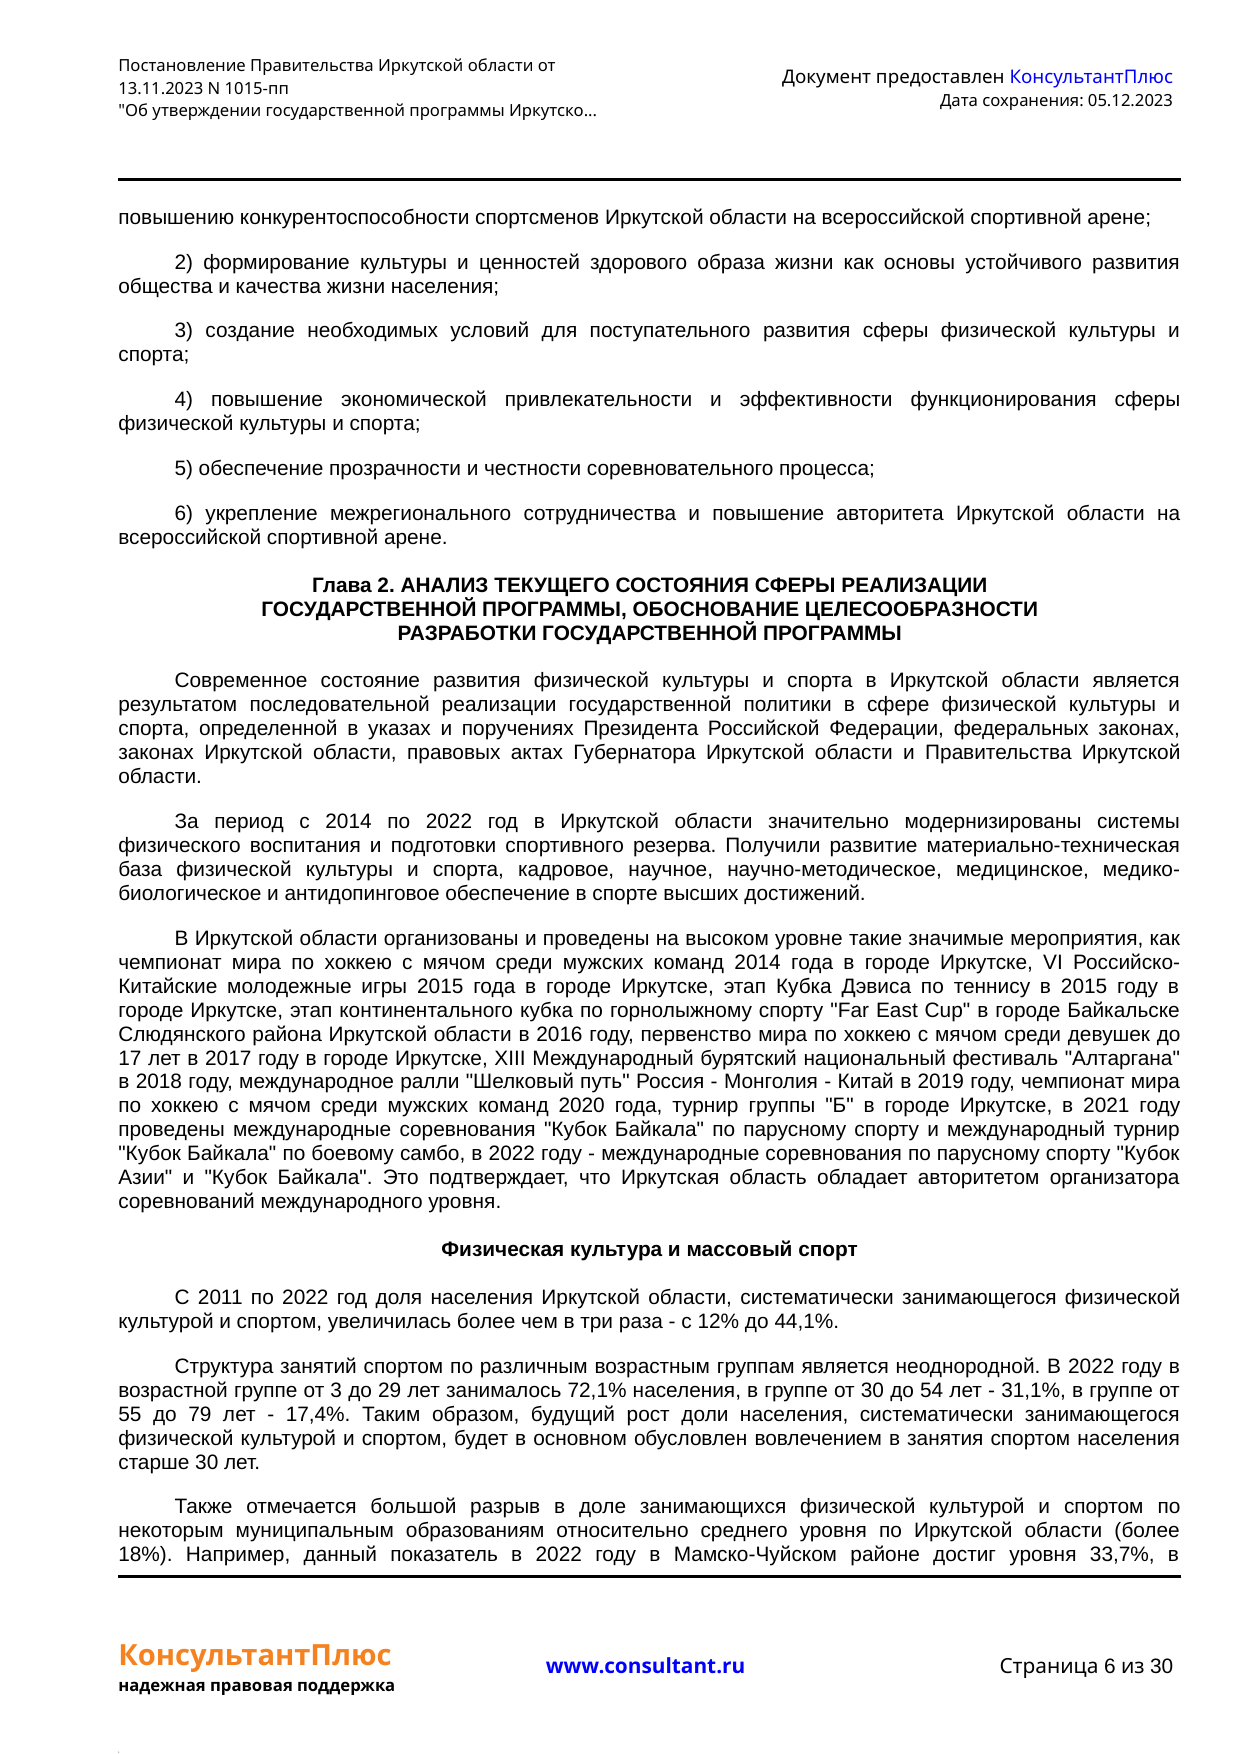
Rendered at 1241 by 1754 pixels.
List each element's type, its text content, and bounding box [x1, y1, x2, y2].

title РАЗРАБОТКИ ГОСУДАРСТВЕННОЙ ПРОГРАММЫ [118, 620, 1181, 644]
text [118, 1494, 1181, 1566]
text 2) формирование культуры и ценностей здорового образа жизни как основы устойчивого развития общества и качества жизни населения; [118, 249, 1181, 297]
text В Иркутской области организованы и проведены на высоком уровне такие значимые мероприятия, как чемпионат мира по хоккею с мячом среди мужских команд 2014 года в городе Иркутске, VI Российско-Китайские молодежные игры 2015 года в городе Иркутске, этап Кубка Дэвиса по теннису в 2015 году в городе Иркутске, этап континентального кубка по горнолыжному спорту "Far East Cup" в городе Байкальске Слюдянского района Иркутской области в 2016 году, первенство мира по хоккею с мячом среди девушек до 17 лет в 2017 году в городе Иркутске, XIII Международный бурятский национальный фестиваль "Алтаргана" в 2018 году, международное ралли "Шелковый путь" Россия - Монголия - Китай в 2019 году, чемпионат мира по хоккею с мячом среди мужских команд 2020 года, турнир группы "Б" в городе Иркутске, в 2021 году проведены международные соревнования "Кубок Байкала" по парусному спорту и международный турнир "Кубок Байкала" по боевому самбо, в 2022 году - международные соревнования по парусному спорту "Кубок Азии" и "Кубок Байкала". Это подтверждает, что Иркутская область обладает авторитетом организатора соревнований международного уровня. [118, 926, 1181, 1213]
text 5) обеспечение прозрачности и честности соревновательного процесса; [118, 456, 1181, 480]
text За период с 2014 по 2022 год в Иркутской области значительно модернизированы системы физического воспитания и подготовки спортивного резерва. Получили развитие материально-техническая база физической культуры и спорта, кадровое, научное, научно-методическое, медицинское, медико-биологическое и антидопинговое обеспечение в спорте высших достижений. [118, 809, 1181, 905]
text Современное состояние развития физической культуры и спорта в Иркутской области является результатом последовательной реализации государственной политики в сфере физической культуры и спорта, определенной в указах и поручениях Президента Российской Федерации, федеральных законах, законах Иркутской области, правовых актах Губернатора Иркутской области и Правительства Иркутской области. [118, 668, 1181, 788]
text 3) создание необходимых условий для поступательного развития сферы физической культуры и спорта; [118, 318, 1181, 366]
title Физическая культура и массовый спорт [118, 1237, 1181, 1261]
title ГОСУДАРСТВЕННОЙ ПРОГРАММЫ, ОБОСНОВАНИЕ ЦЕЛЕСООБРАЗНОСТИ [118, 596, 1181, 620]
text С 2011 по 2022 год доля населения Иркутской области, систематически занимающегося физической культурой и спортом, увеличилась более чем в три раза - с 12% до 44,1%. [118, 1285, 1181, 1333]
text 4) повышение экономической привлекательности и эффективности функционирования сферы физической культуры и спорта; [118, 387, 1181, 435]
text Структура занятий спортом по различным возрастным группам является неоднородной. В 2022 году в возрастной группе от 3 до 29 лет занималось 72,1% населения, в группе от 30 до 54 лет - 31,1%, в группе от 55 до 79 лет - 17,4%. Таким образом, будущий рост доли населения, систематически занимающегося физической культурой и спортом, будет в основном обусловлен вовлечением в занятия спортом населения старше 30 лет. [118, 1354, 1181, 1473]
title Глава 2. АНАЛИЗ ТЕКУЩЕГО СОСТОЯНИЯ СФЕРЫ РЕАЛИЗАЦИИ [118, 572, 1181, 596]
text 6) укрепление межрегионального сотрудничества и повышение авторитета Иркутской области на всероссийской спортивной арене. [118, 501, 1181, 548]
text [118, 205, 1181, 229]
